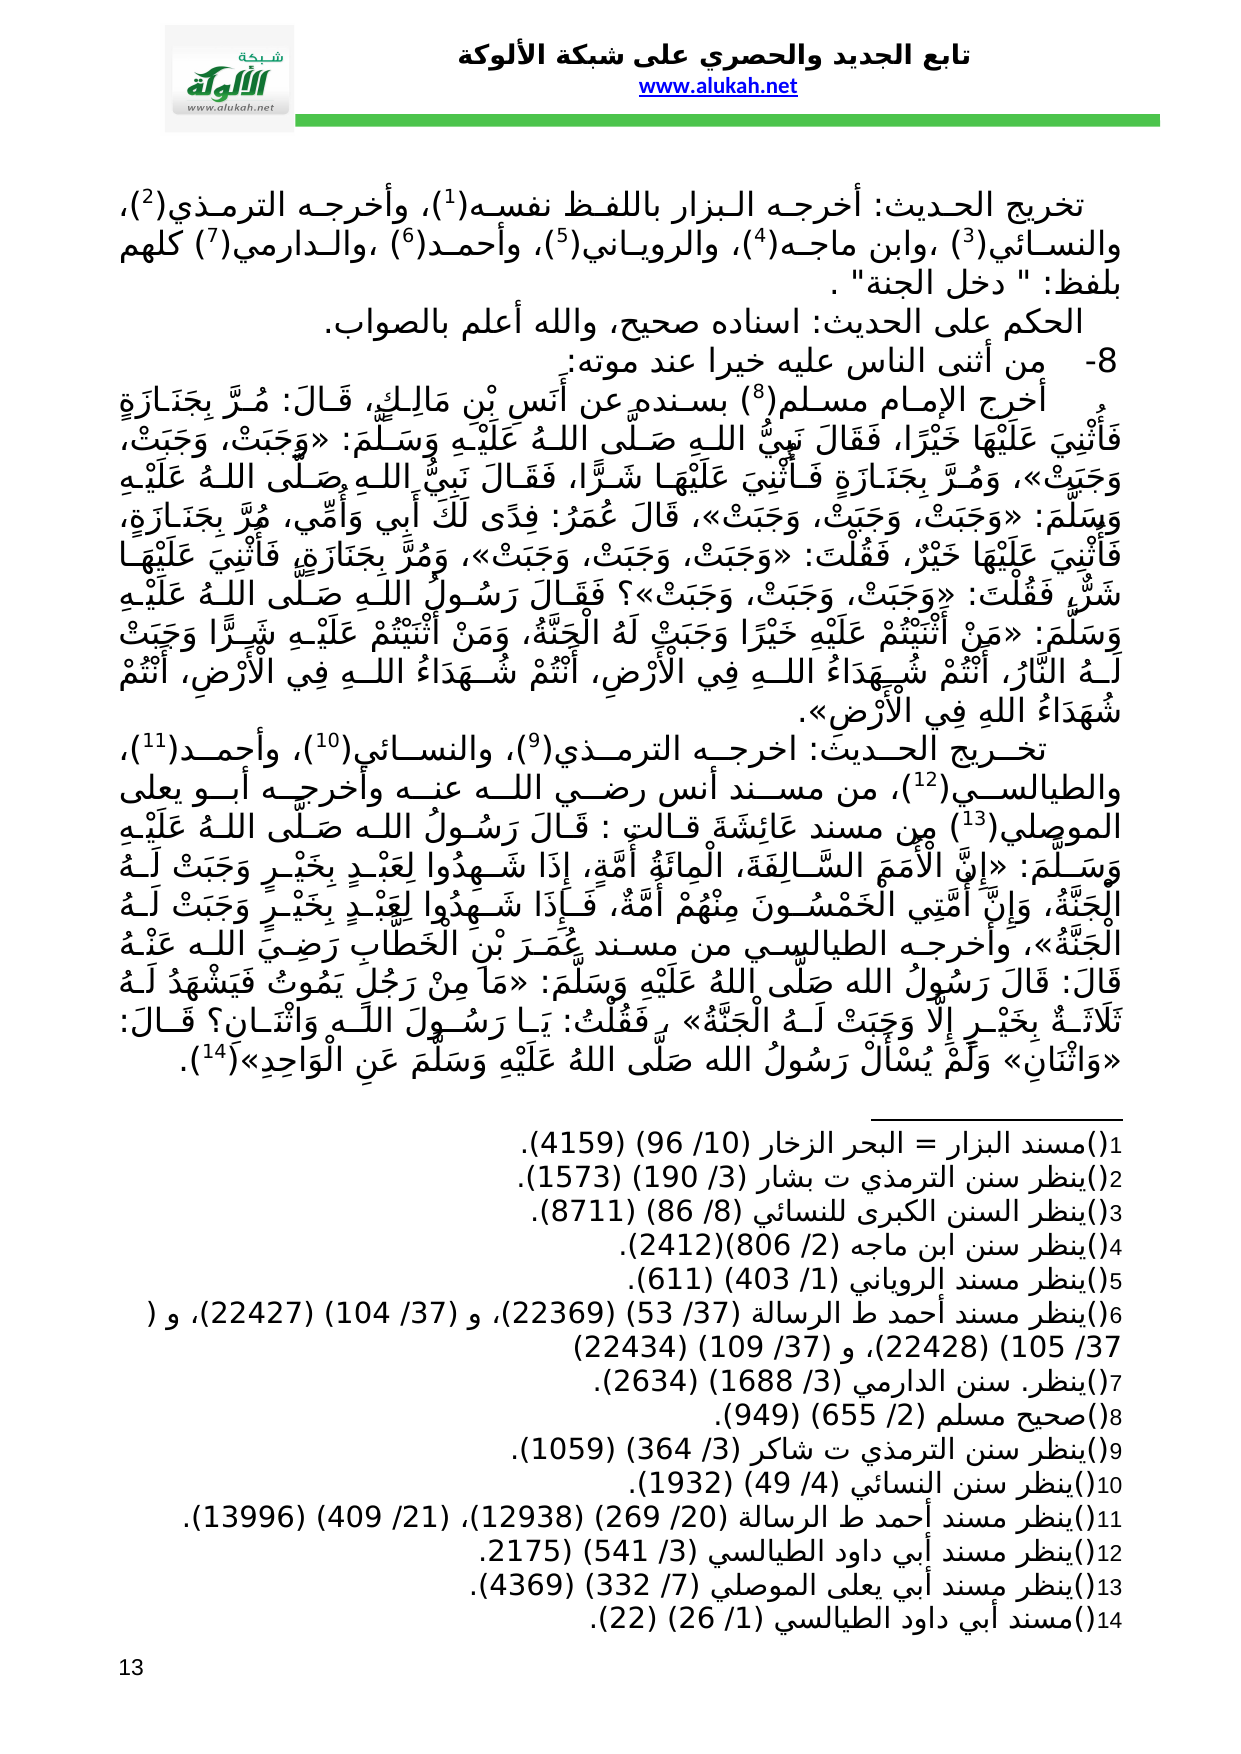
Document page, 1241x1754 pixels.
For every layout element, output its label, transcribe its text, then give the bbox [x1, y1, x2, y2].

text أخرج الإمام مسلم() بسنده عن أَنَسِ بْنِ مَالِكٍ، قَالَ: مُرَّ بِجَنَازَةٍ فَأُثْنِيَ عَلَيْهَا خَيْرًا، فَقَالَ نَبِيُّ اللهِ صَلَّى اللهُ عَلَيْهِ وَسَلَّمَ: «وَجَبَتْ، وَجَبَتْ، وَجَبَتْ»، وَمُرَّ بِجَنَازَةٍ فَأُثْنِيَ عَلَيْهَا شَرًّا، فَقَالَ نَبِيُّ اللهِ صَلَّى اللهُ عَلَيْهِ وَسَلَّمَ: «وَجَبَتْ، وَجَبَتْ، وَجَبَتْ»، قَالَ عُمَرُ: فِدًى لَكَ أَبِي وَأُمِّي، مُرَّ بِجَنَازَةٍ، فَأُثْنِيَ عَلَيْهَا خَيْرٌ، فَقُلْتَ: «وَجَبَتْ، وَجَبَتْ، وَجَبَتْ»، وَمُرَّ بِجَنَازَةٍ، فَأُثْنِيَ عَلَيْهَا شَرٌّ، فَقُلْتَ: «وَجَبَتْ، وَجَبَتْ، وَجَبَتْ»؟ فَقَالَ رَسُولُ اللهِ صَلَّى اللهُ عَلَيْهِ وَسَلَّمَ: «مَنْ أَثْنَيْتُمْ عَلَيْهِ خَيْرًا وَجَبَتْ لَهُ الْجَنَّةُ، وَمَنْ أَثْنَيْتُمْ عَلَيْهِ شَرًّا وَجَبَتْ لَهُ النَّارُ، أَنْتُمْ شُهَدَاءُ اللهِ فِي الْأَرْضِ، أَنْتُمْ شُهَدَاءُ اللهِ فِي الْأَرْضِ، أَنْتُمْ شُهَدَاءُ اللهِ فِي الْأَرْضِ». [118, 380, 1122, 730]
text تخريج الحديث: اخرجه الترمذي()، والنسائي()، وأحمد()، والطيالسي()، من مسند أنس رضي الله عنه وأخرجه أبو يعلى الموصلي() من مسند عَائِشَةَ قالت : قَالَ رَسُولُ الله صَلَّى اللهُ عَلَيْهِ وَسَلَّمَ: «إِنَّ الْأُمَمَ السَّالِفَةَ، الْمِائَةُ أُمَّةٍ، إِذَا شَهِدُوا لِعَبْدٍ بِخَيْرٍ وَجَبَتْ لَهُ الْجَنَّةُ، وَإِنَّ أُمَّتِي الْخَمْسُونَ مِنْهُمْ أُمَّةٌ، فَإِذَا شَهِدُوا لِعَبْدٍ بِخَيْرٍ وَجَبَتْ لَهُ الْجَنَّةُ»، وأخرجه الطيالسي من مسند عُمَرَ بْنِ الْخَطَّابِ رَضِيَ الله عَنْهُ قَالَ: قَالَ رَسُولُ الله صَلَّى اللهُ عَلَيْهِ وَسَلَّمَ: «مَا مِنْ رَجُلٍ يَمُوتُ فَيَشْهَدُ لَهُ ثَلَاثَةٌ بِخَيْرٍ إِلَّا وَجَبَتْ لَهُ الْجَنَّةُ» ، فَقُلْتُ: يَا رَسُولَ الله وَاثْنَانِ؟ قَالَ: «وَاثْنَانِ» وَلَمْ يُسْأَلْ رَسُولُ الله صَلَّى اللهُ عَلَيْهِ وَسَلَّمَ عَنِ الْوَاحِدِ»(). [118, 730, 1122, 1079]
list من أثنى الناس عليه خيرا عند موته: [118, 341, 1084, 380]
text تخريج الحديث: أخرجه البزار باللفظ نفسه()، وأخرجه الترمذي()، والنسائي() ،وابن ماجه()، والروياني()، وأحمد() ،والدارمي() كلهم بلفظ: " دخل الجنة" . [118, 186, 1122, 302]
text الحكم على الحديث: اسناده صحيح، والله أعلم بالصواب. [118, 302, 1122, 341]
